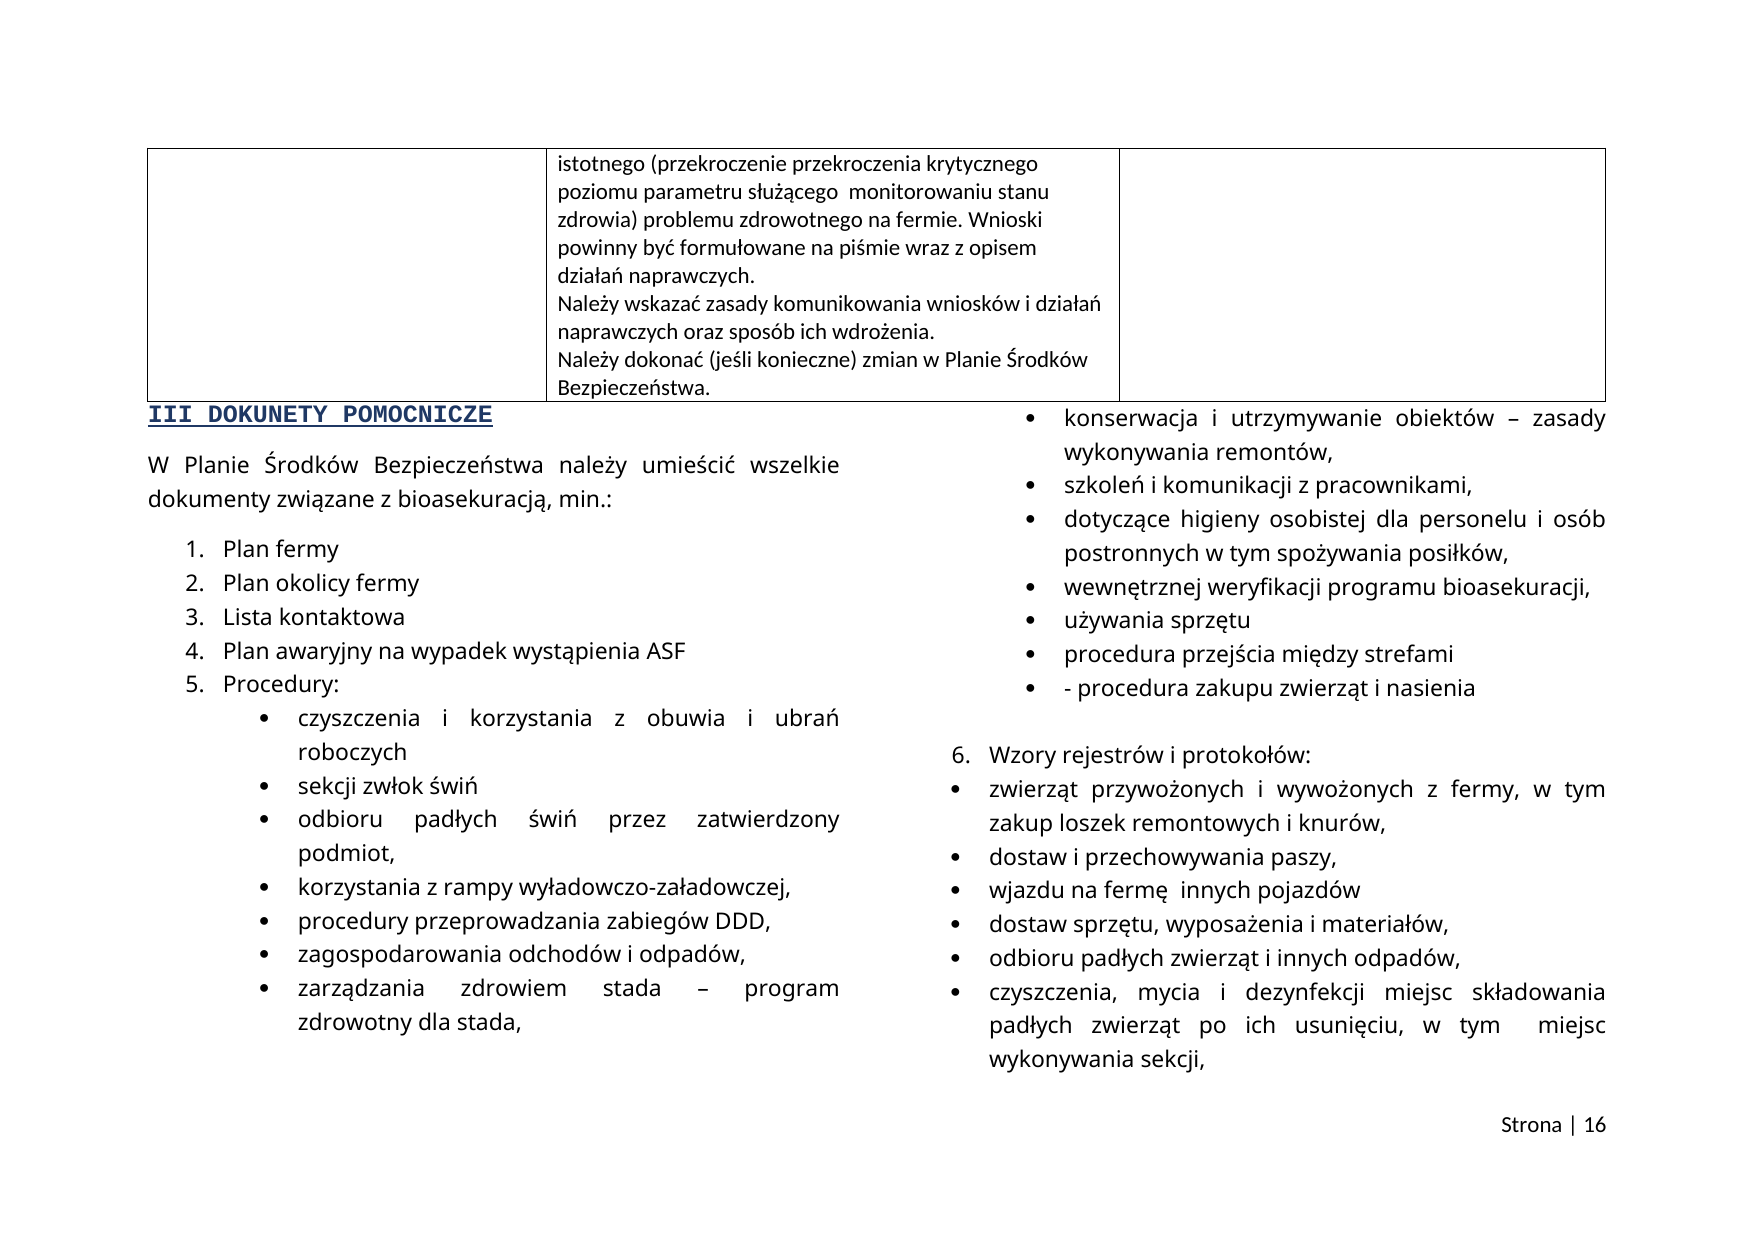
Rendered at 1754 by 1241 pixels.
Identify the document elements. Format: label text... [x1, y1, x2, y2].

list odbioru padłych zwierząt i innych odpadów, [951, 942, 1606, 973]
list Procedury: [185, 668, 840, 699]
list zwierząt przywożonych i wywożonych z fermy, w tym zakup loszek remontowych i knurów, [951, 773, 1606, 838]
list procedury przeprowadzania zabiegów DDD, [260, 904, 840, 936]
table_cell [1120, 149, 1605, 401]
list dostaw i przechowywania paszy, [951, 841, 1606, 872]
list szkoleń i komunikacji z pracownikami, [1026, 469, 1606, 501]
list Wzory rejestrów i protokołów: [951, 739, 1606, 771]
list używania sprzętu [1026, 604, 1606, 636]
list czyszczenia i korzystania z obuwia i ubrań roboczych [260, 702, 840, 767]
text III DOKUNETY POMOCNICZE [148, 402, 840, 430]
list dostaw sprzętu, wyposażenia i materiałów, [951, 908, 1606, 939]
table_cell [547, 149, 1119, 401]
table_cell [148, 149, 546, 401]
list zagospodarowania odchodów i odpadów, [260, 938, 840, 969]
list sekcji zwłok świń [260, 769, 840, 801]
list konserwacja i utrzymywanie obiektów – zasady wykonywania remontów, [1026, 402, 1606, 467]
list wjazdu na fermę innych pojazdów [951, 874, 1606, 906]
list Plan awaryjny na wypadek wystąpienia ASF [185, 634, 840, 666]
list odbioru padłych świń przez zatwierdzony podmiot, [260, 803, 840, 868]
text W Planie Środków Bezpieczeństwa należy umieścić wszelkie dokumenty związane z bioasekuracją, min.: [148, 449, 840, 514]
list procedura przejścia między strefami [1026, 638, 1606, 669]
list - procedura zakupu zwierząt i nasienia [1026, 672, 1606, 703]
list zarządzania zdrowiem stada – program zdrowotny dla stada, [260, 972, 840, 1037]
list Plan fermy [185, 533, 840, 564]
list korzystania z rampy wyładowczo-załadowczej, [260, 871, 840, 902]
list dotyczące higieny osobistej dla personelu i osób postronnych w tym spożywania posiłków, [1026, 503, 1606, 568]
list wewnętrznej weryfikacji programu bioasekuracji, [1026, 571, 1606, 602]
list czyszczenia, mycia i dezynfekcji miejsc składowania padłych zwierząt po ich usunięciu, w tym miejsc wykonywania sekcji, [951, 976, 1606, 1074]
list Plan okolicy fermy [185, 567, 840, 598]
list Lista kontaktowa [185, 601, 840, 632]
